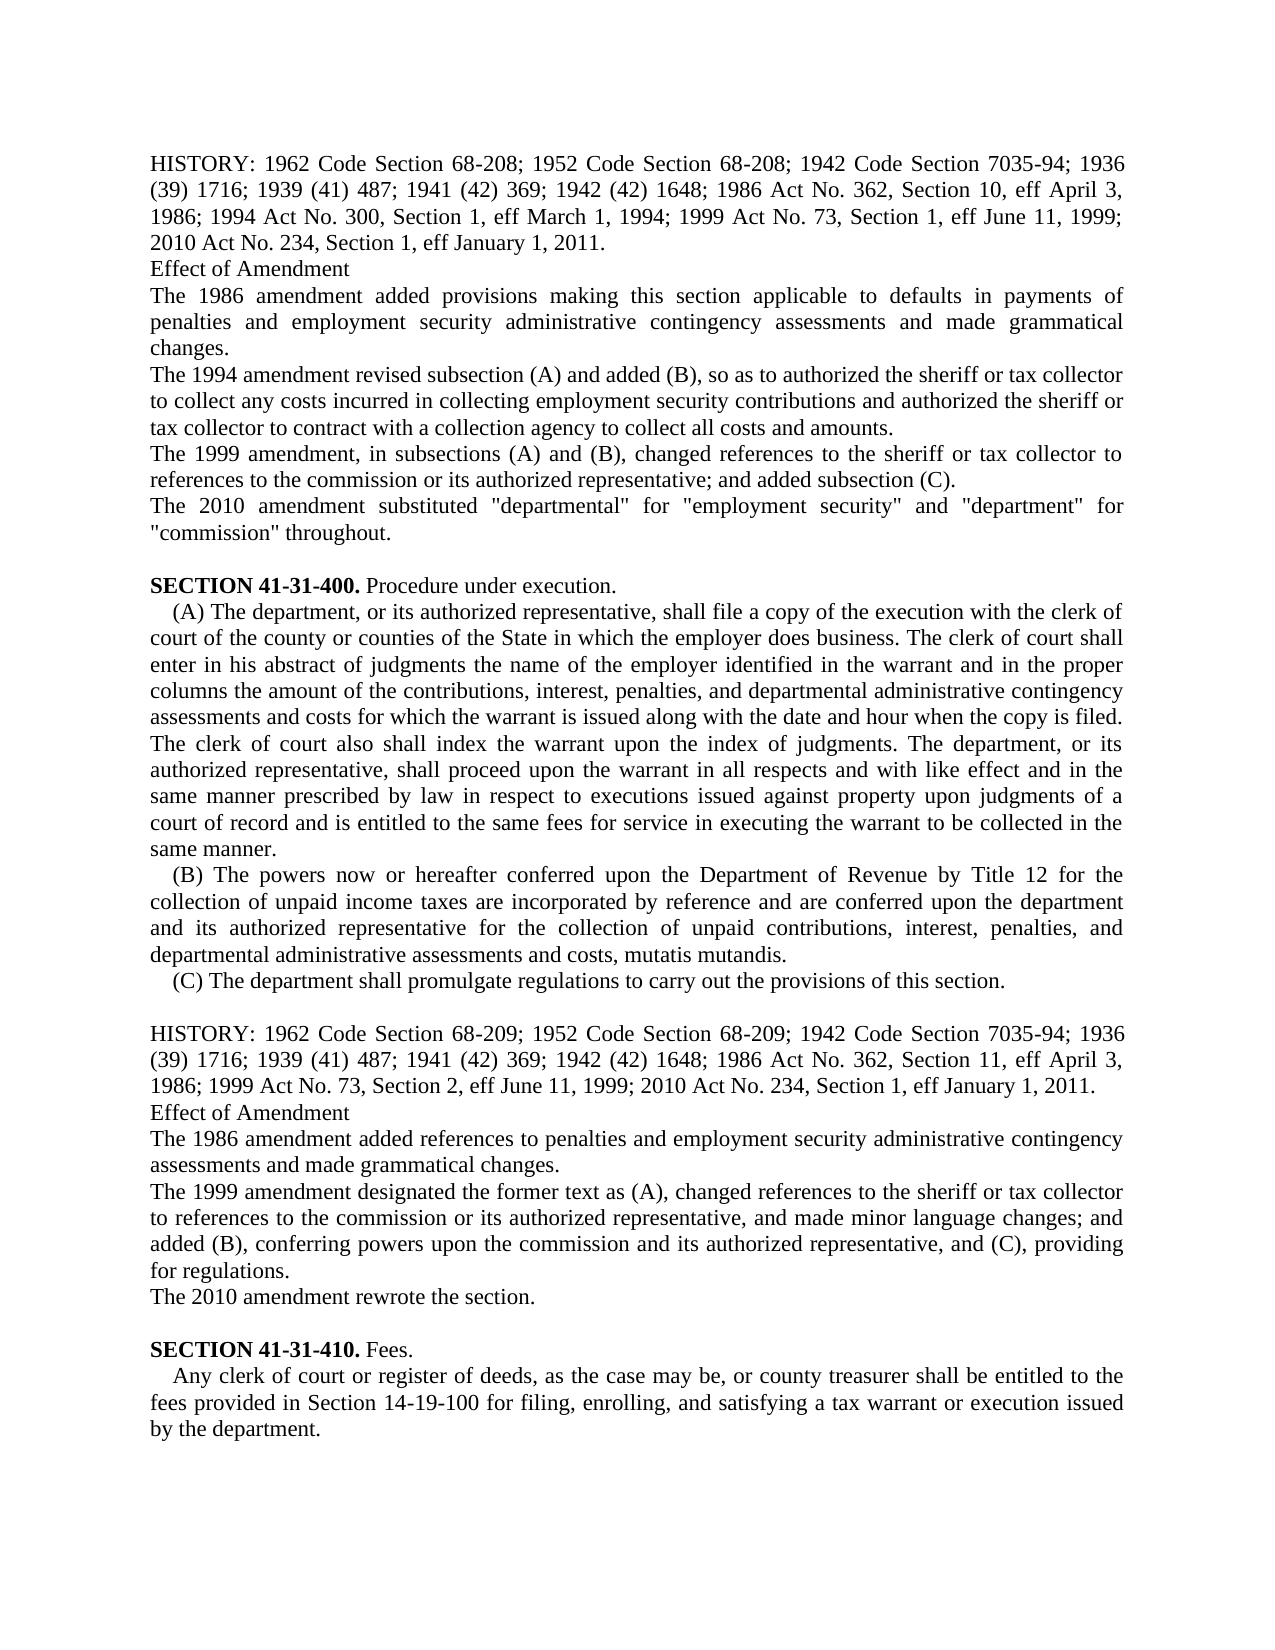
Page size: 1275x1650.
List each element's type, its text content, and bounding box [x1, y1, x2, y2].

text Effect of Amendment [150, 1099, 1125, 1125]
text The 1999 amendment, in subsections (A) and (B), changed references to the sheriff or tax collector to references to the commission or its authorized representative; and added subsection (C). [150, 440, 1125, 493]
text The 2010 amendment rewrote the section. [150, 1283, 1125, 1309]
text (C) The department shall promulgate regulations to carry out the provisions of this section. [150, 967, 1125, 993]
text SECTION 41-31-400. Procedure under execution. [150, 572, 1125, 598]
text The 1994 amendment revised subsection (A) and added (B), so as to authorized the sheriff or tax collector to collect any costs incurred in collecting employment security contributions and authorized the sheriff or tax collector to contract with a collection agency to collect all costs and amounts. [150, 361, 1125, 440]
text The 2010 amendment substituted "departmental" for "employment security" and "department" for "commission" throughout. [150, 493, 1125, 545]
text Effect of Amendment [150, 255, 1125, 282]
text (B) The powers now or hereafter conferred upon the Department of Revenue by Title 12 for the collection of unpaid income taxes are incorporated by reference and are conferred upon the department and its authorized representative for the collection of unpaid contributions, interest, penalties, and departmental administrative assessments and costs, mutatis mutandis. [150, 862, 1125, 967]
text SECTION 41-31-410. Fees. [150, 1336, 1125, 1362]
text The 1986 amendment added references to penalties and employment security administrative contingency assessments and made grammatical changes. [150, 1125, 1125, 1178]
text Any clerk of court or register of deeds, as the case may be, or county treasurer shall be entitled to the fees provided in Section 14-19-100 for filing, enrolling, and satisfying a tax warrant or execution issued by the department. [150, 1362, 1125, 1441]
text HISTORY: 1962 Code Section 68-208; 1952 Code Section 68-208; 1942 Code Section 7035-94; 1936 (39) 1716; 1939 (41) 487; 1941 (42) 369; 1942 (42) 1648; 1986 Act No. 362, Section 10, eff April 3, 1986; 1994 Act No. 300, Section 1, eff March 1, 1994; 1999 Act No. 73, Section 1, eff June 11, 1999; 2010 Act No. 234, Section 1, eff January 1, 2011. [150, 150, 1125, 255]
text The 1999 amendment designated the former text as (A), changed references to the sheriff or tax collector to references to the commission or its authorized representative, and made minor language changes; and added (B), conferring powers upon the commission and its authorized representative, and (C), providing for regulations. [150, 1178, 1125, 1283]
text (A) The department, or its authorized representative, shall file a copy of the execution with the clerk of court of the county or counties of the State in which the employer does business. The clerk of court shall enter in his abstract of judgments the name of the employer identified in the warrant and in the proper columns the amount of the contributions, interest, penalties, and departmental administrative contingency assessments and costs for which the warrant is issued along with the date and hour when the copy is filed. The clerk of court also shall index the warrant upon the index of judgments. The department, or its authorized representative, shall proceed upon the warrant in all respects and with like effect and in the same manner prescribed by law in respect to executions issued against property upon judgments of a court of record and is entitled to the same fees for service in executing the warrant to be collected in the same manner. [150, 598, 1125, 862]
text HISTORY: 1962 Code Section 68-209; 1952 Code Section 68-209; 1942 Code Section 7035-94; 1936 (39) 1716; 1939 (41) 487; 1941 (42) 369; 1942 (42) 1648; 1986 Act No. 362, Section 11, eff April 3, 1986; 1999 Act No. 73, Section 2, eff June 11, 1999; 2010 Act No. 234, Section 1, eff January 1, 2011. [150, 1020, 1125, 1099]
text The 1986 amendment added provisions making this section applicable to defaults in payments of penalties and employment security administrative contingency assessments and made grammatical changes. [150, 282, 1125, 361]
